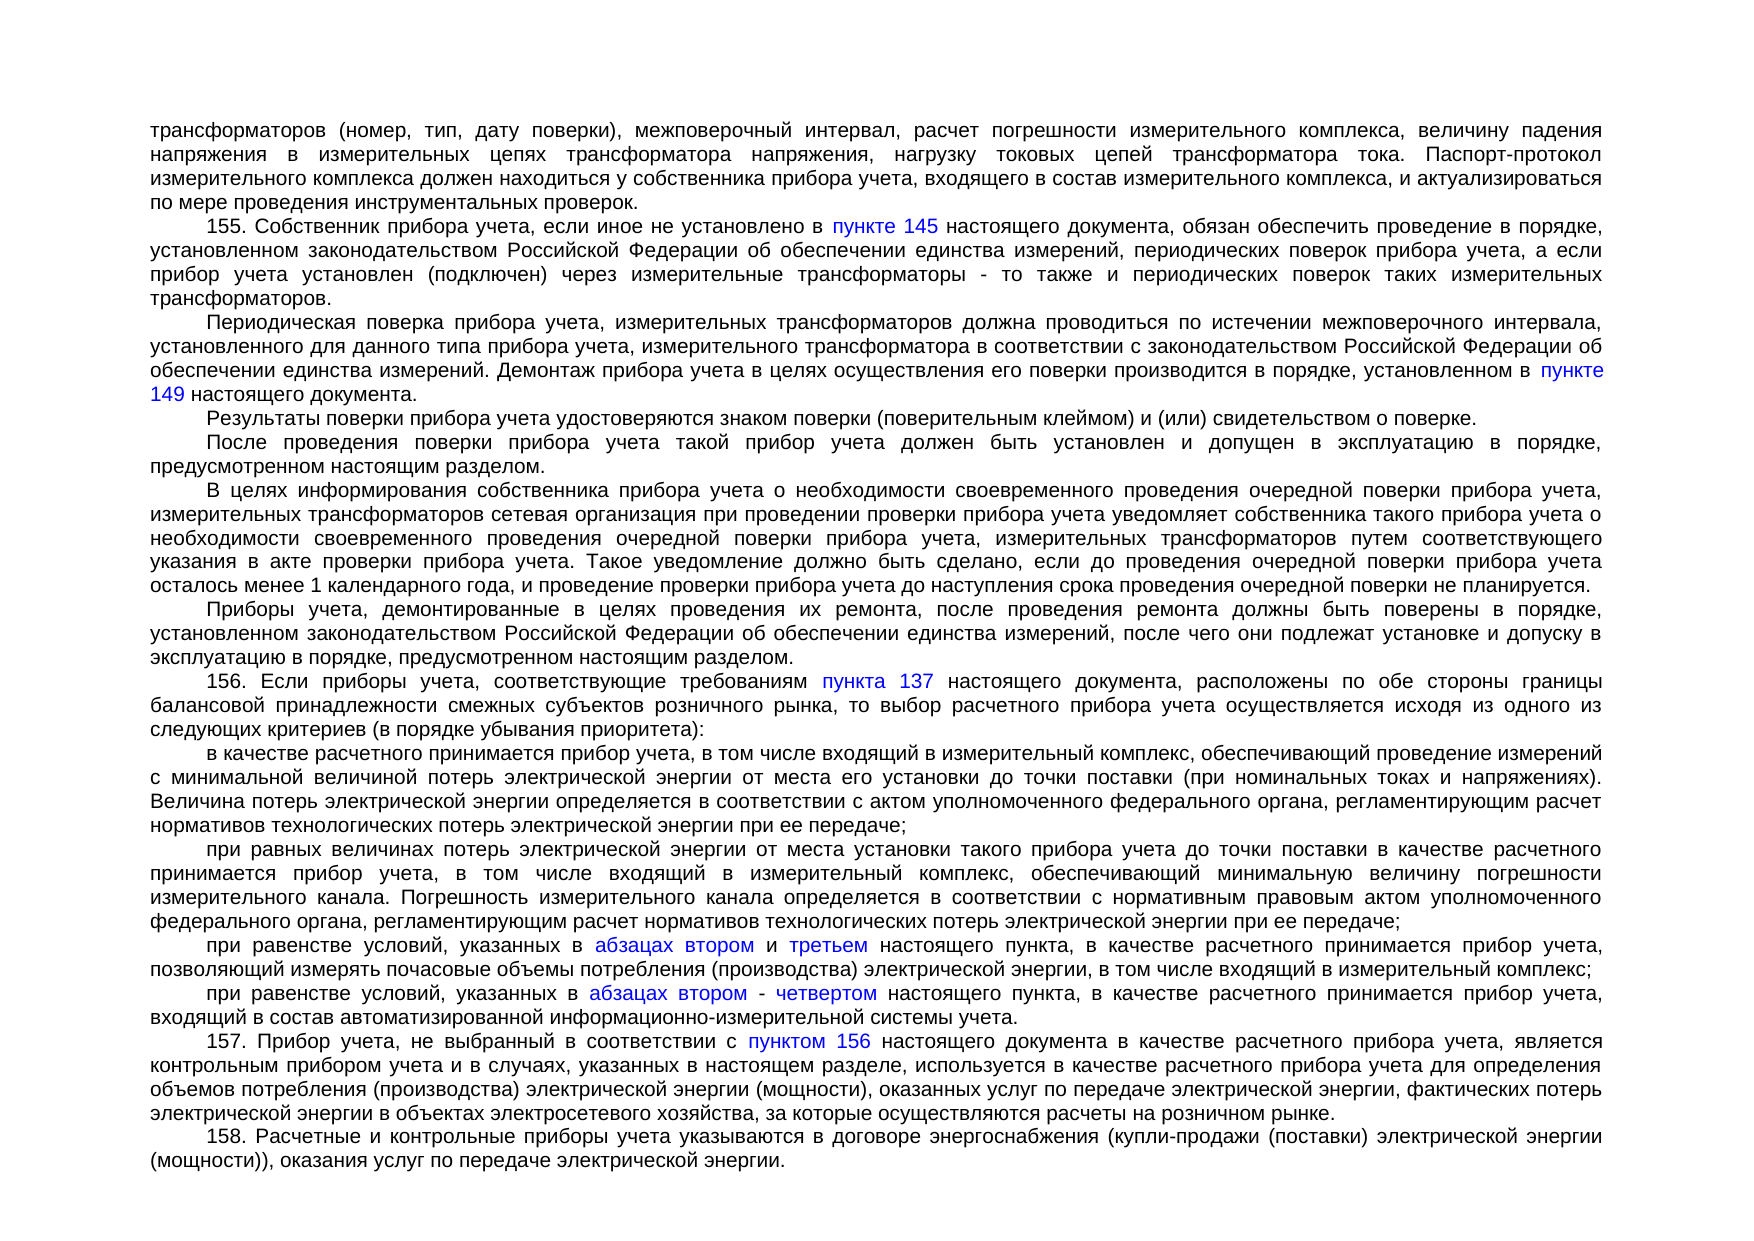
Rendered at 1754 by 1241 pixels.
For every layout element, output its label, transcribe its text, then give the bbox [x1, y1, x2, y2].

text 158. Расчетные и контрольные приборы учета указываются в договоре энергоснабжения (купли-продажи (поставки) электрической энергии (мощности)), оказания услуг по передаче электрической энергии. [150, 1124, 1604, 1172]
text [150, 118, 1604, 214]
text в качестве расчетного принимается прибор учета, в том числе входящий в измерительный комплекс, обеспечивающий проведение измерений с минимальной величиной потерь электрической энергии от места его установки до точки поставки (при номинальных токах и напряжениях). Величина потерь электрической энергии определяется в соответствии с актом уполномоченного федерального органа, регламентирующим расчет нормативов технологических потерь электрической энергии при ее передаче; [150, 741, 1604, 837]
text 157. Прибор учета, не выбранный в соответствии с пунктом 156 настоящего документа в качестве расчетного прибора учета, является контрольным прибором учета и в случаях, указанных в настоящем разделе, используется в качестве расчетного прибора учета для определения объемов потребления (производства) электрической энергии (мощности), оказанных услуг по передаче электрической энергии, фактических потерь электрической энергии в объектах электросетевого хозяйства, за которые осуществляются расчеты на розничном рынке. [150, 1028, 1604, 1124]
text Приборы учета, демонтированные в целях проведения их ремонта, после проведения ремонта должны быть поверены в порядке, установленном законодательством Российской Федерации об обеспечении единства измерений, после чего они подлежат установке и допуску в эксплуатацию в порядке, предусмотренном настоящим разделом. [150, 597, 1604, 669]
text 156. Если приборы учета, соответствующие требованиям пункта 137 настоящего документа, расположены по обе стороны границы балансовой принадлежности смежных субъектов розничного рынка, то выбор расчетного прибора учета осуществляется исходя из одного из следующих критериев (в порядке убывания приоритета): [150, 669, 1604, 741]
text Результаты поверки прибора учета удостоверяются знаком поверки (поверительным клеймом) и (или) свидетельством о поверке. [150, 406, 1604, 429]
text при равных величинах потерь электрической энергии от места установки такого прибора учета до точки поставки в качестве расчетного принимается прибор учета, в том числе входящий в измерительный комплекс, обеспечивающий минимальную величину погрешности измерительного канала. Погрешность измерительного канала определяется в соответствии с нормативным правовым актом уполномоченного федерального органа, регламентирующим расчет нормативов технологических потерь электрической энергии при ее передаче; [150, 837, 1604, 933]
text После проведения поверки прибора учета такой прибор учета должен быть установлен и допущен в эксплуатацию в порядке, предусмотренном настоящим разделом. [150, 429, 1604, 477]
text Периодическая поверка прибора учета, измерительных трансформаторов должна проводиться по истечении межповерочного интервала, установленного для данного типа прибора учета, измерительного трансформатора в соответствии с законодательством Российской Федерации об обеспечении единства измерений. Демонтаж прибора учета в целях осуществления его поверки производится в порядке, установленном в пункте 149 настоящего документа. [150, 310, 1604, 406]
text при равенстве условий, указанных в абзацах втором и третьем настоящего пункта, в качестве расчетного принимается прибор учета, позволяющий измерять почасовые объемы потребления (производства) электрической энергии, в том числе входящий в измерительный комплекс; [150, 933, 1604, 981]
text 155. Собственник прибора учета, если иное не установлено в пункте 145 настоящего документа, обязан обеспечить проведение в порядке, установленном законодательством Российской Федерации об обеспечении единства измерений, периодических поверок прибора учета, а если прибор учета установлен (подключен) через измерительные трансформаторы - то также и периодических поверок таких измерительных трансформаторов. [150, 214, 1604, 310]
text В целях информирования собственника прибора учета о необходимости своевременного проведения очередной поверки прибора учета, измерительных трансформаторов сетевая организация при проведении проверки прибора учета уведомляет собственника такого прибора учета о необходимости своевременного проведения очередной поверки прибора учета, измерительных трансформаторов путем соответствующего указания в акте проверки прибора учета. Такое уведомление должно быть сделано, если до проведения очередной поверки прибора учета осталось менее 1 календарного года, и проведение проверки прибора учета до наступления срока проведения очередной поверки не планируется. [150, 477, 1604, 597]
text при равенстве условий, указанных в абзацах втором - четвертом настоящего пункта, в качестве расчетного принимается прибор учета, входящий в состав автоматизированной информационно-измерительной системы учета. [150, 981, 1604, 1028]
